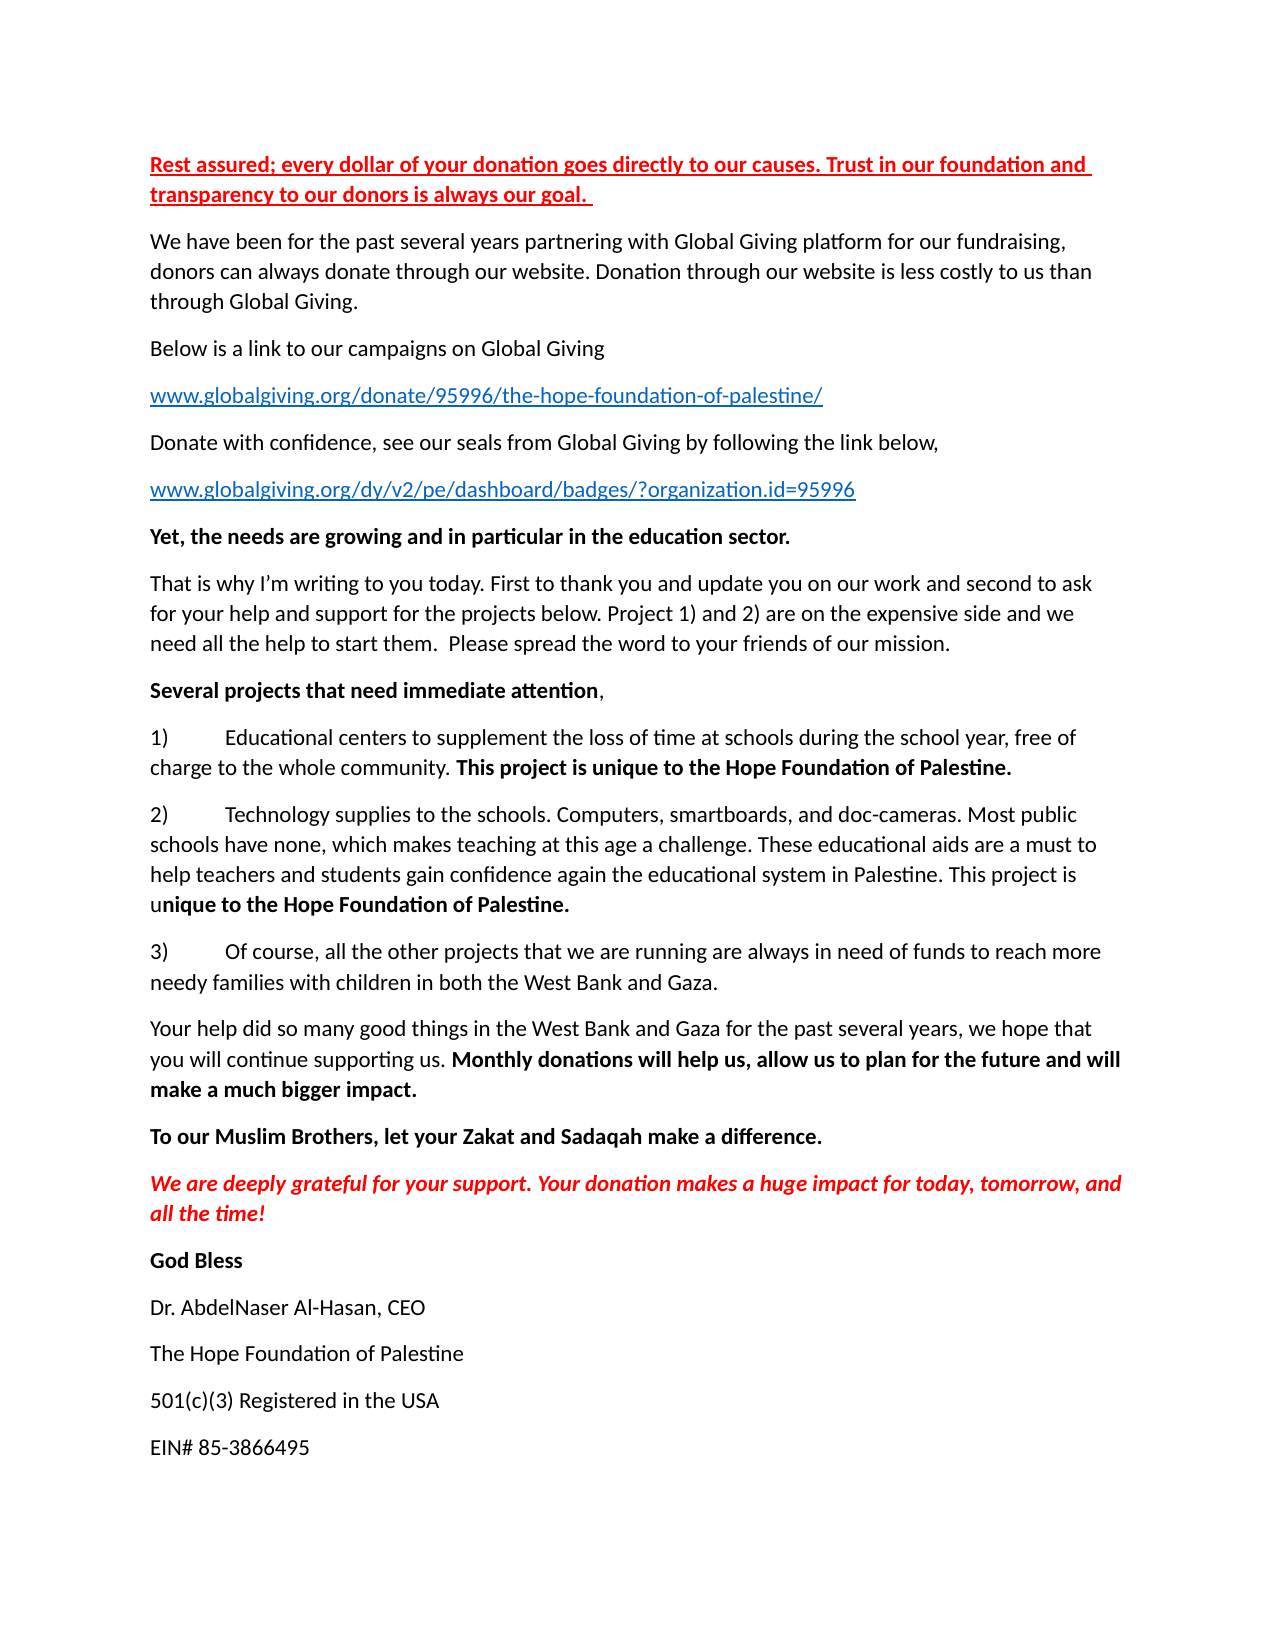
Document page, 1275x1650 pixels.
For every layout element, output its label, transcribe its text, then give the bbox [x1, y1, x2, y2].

text www.globalgiving.org/dy/v2/pe/dashboard/badges/?organization.id=95996 [150, 475, 1125, 503]
text Your help did so many good things in the West Bank and Gaza for the past several years, we hope that you will continue supporting us. Monthly donations will help us, allow us to plan for the future and will make a much bigger impact. [150, 1014, 1125, 1103]
text The Hope Foundation of Palestine [150, 1339, 1125, 1368]
text Donate with confidence, see our seals from Global Giving by following the link below, [150, 428, 1125, 456]
text Below is a link to our campaigns on Global Giving [150, 334, 1125, 362]
text 1) Educational centers to supplement the loss of time at schools during the school year, free of charge to the whole community. This project is unique to the Hope Foundation of Palestine. [150, 723, 1125, 781]
text www.globalgiving.org/donate/95996/the-hope-foundation-of-palestine/ [150, 381, 1125, 409]
text 501(c)(3) Registered in the USA [150, 1386, 1125, 1414]
text We have been for the past several years partnering with Global Giving platform for our fundraising, donors can always donate through our website. Donation through our website is less costly to us than through Global Giving. [150, 227, 1125, 316]
text We are deeply grateful for your support. Your donation makes a huge impact for today, tomorrow, and all the time! [150, 1169, 1125, 1227]
text Dr. AbdelNaser Al-Hasan, CEO [150, 1293, 1125, 1321]
text EIN# 85-3866495 [150, 1433, 1125, 1461]
text 3) Of course, all the other projects that we are running are always in need of funds to reach more needy families with children in both the West Bank and Gaza. [150, 937, 1125, 996]
text Yet, the needs are growing and in particular in the education sector. [150, 522, 1125, 550]
text That is why I’m writing to you today. First to thank you and update you on our work and second to ask for your help and support for the projects below. Project 1) and 2) are on the expensive side and we need all the help to start them. Please spread the word to your friends of our mission. [150, 569, 1125, 657]
text 2) Technology supplies to the schools. Computers, smartboards, and doc-cameras. Most public schools have none, which makes teaching at this age a challenge. These educational aids are a must to help teachers and students gain confidence again the educational system in Palestine. This project is unique to the Hope Foundation of Palestine. [150, 800, 1125, 919]
text Several projects that need immediate attention, [150, 676, 1125, 704]
text To our Muslim Brothers, let your Zakat and Sadaqah make a difference. [150, 1122, 1125, 1150]
text God Bless [150, 1246, 1125, 1274]
text Rest assured; every dollar of your donation goes directly to our causes. Trust in our foundation and transparency to our donors is always our goal. [150, 150, 1125, 208]
